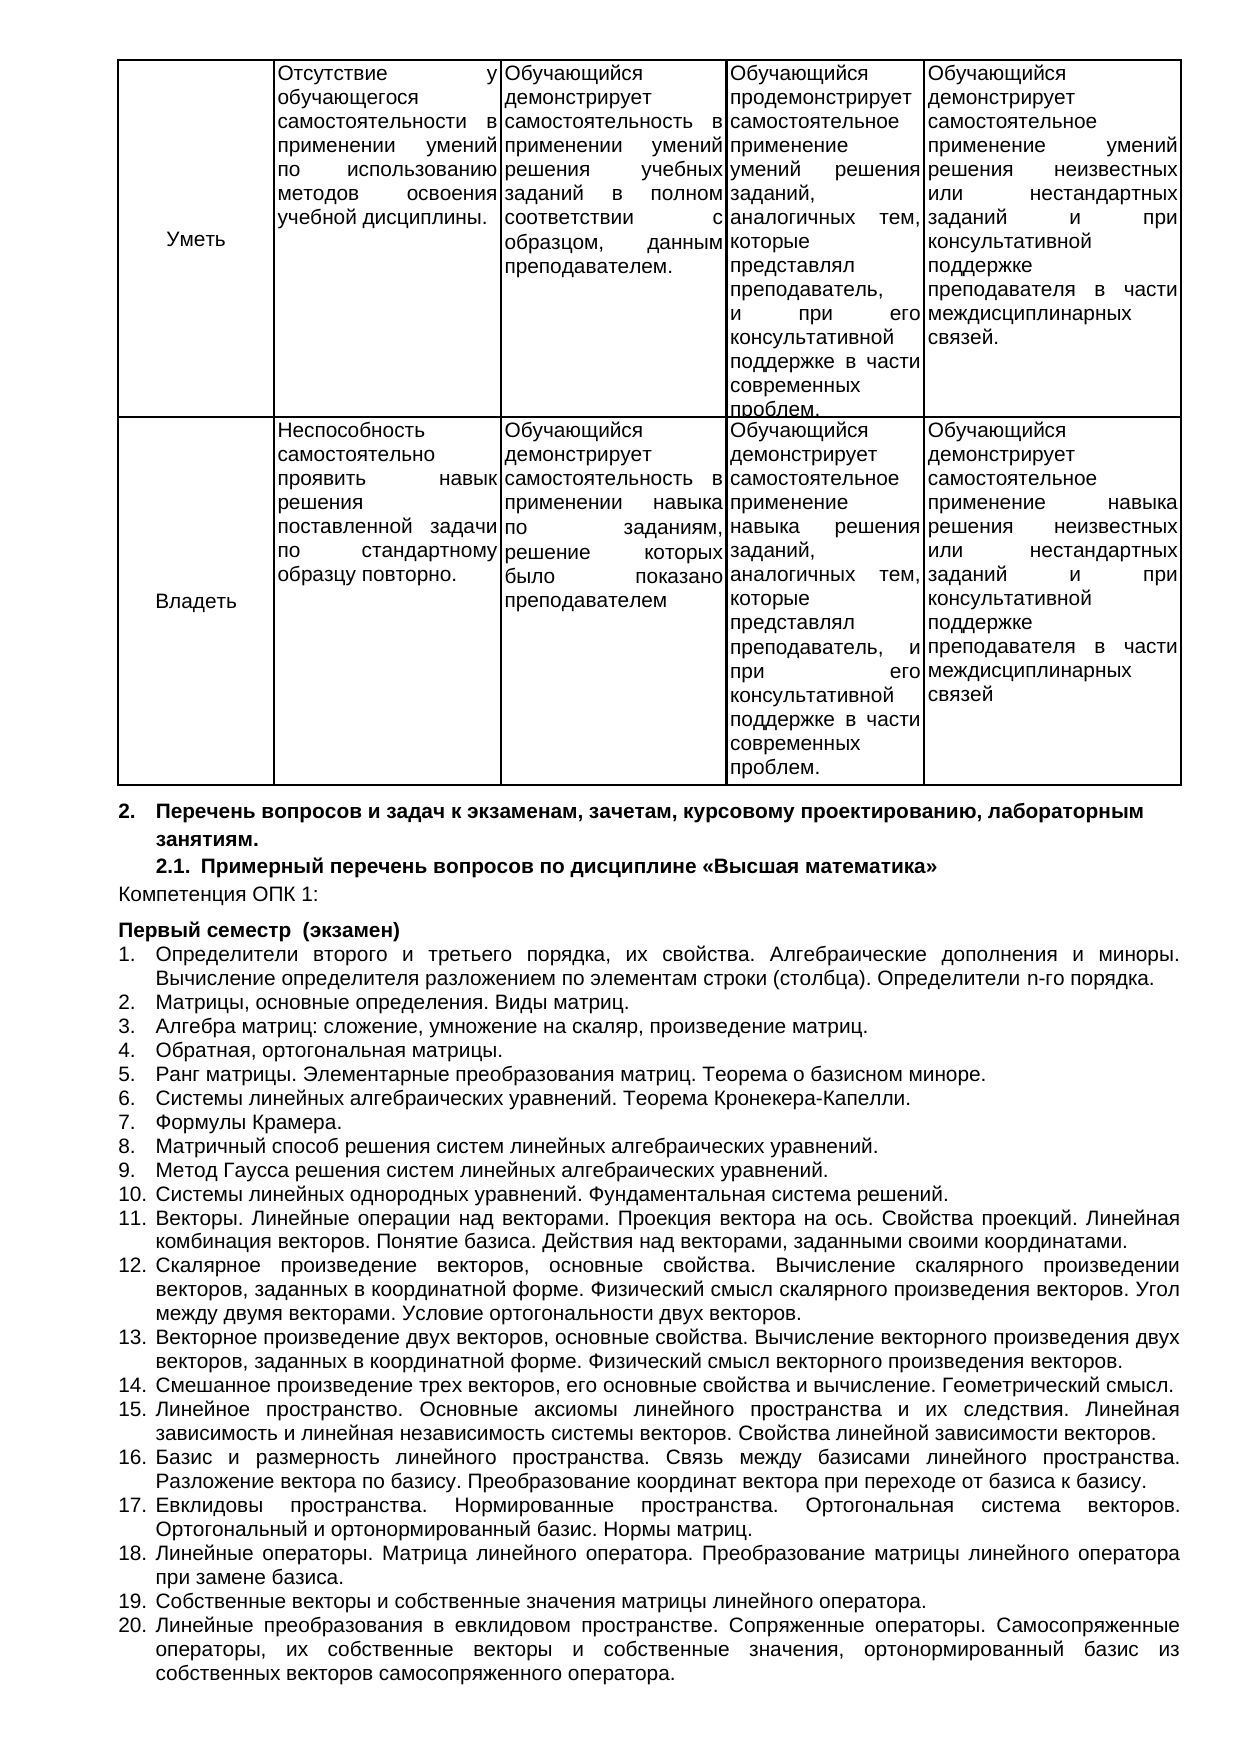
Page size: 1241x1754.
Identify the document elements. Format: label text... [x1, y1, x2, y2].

table_cell Обучающийся демонстрирует самостоятельное применение навыка решения заданий, аналогичных тем, которые представлял преподаватель, и при его консультативной поддержке в части современных проблем. [728, 418, 923, 784]
text Первый семестр (экзамен) [118, 918, 1181, 942]
list Формулы Крамера. [118, 1109, 1181, 1133]
list Евклидовы пространства. Нормированные пространства. Ортогональная система векторов. Ортогональный и ортонормированный базис. Нормы матриц. [118, 1493, 1181, 1541]
table_cell Обучающийся демонстрирует самостоятельность в применении навыка по заданиям, решение которых было показано преподавателем [502, 418, 725, 784]
list Линейные операторы. Матрица линейного оператора. Преобразование матрицы линейного оператора при замене базиса. [118, 1541, 1181, 1589]
table_cell Обучающийся демонстрирует самостоятельность в применении умений решения учебных заданий в полном соответствии с образцом, данным преподавателем. [502, 61, 725, 416]
list Примерный перечень вопросов по дисциплине «Высшая математика» [156, 854, 1181, 878]
list Алгебра матриц: сложение, умножение на скаляр, произведение матриц. [118, 1014, 1181, 1038]
list Матрицы, основные определения. Виды матриц. [118, 990, 1181, 1014]
table_cell Отсутствие у обучающегося самостоятельности в применении умений по использованию методов освоения учебной дисциплины. [275, 61, 500, 416]
list Матричный способ решения систем линейных алгебраических уравнений. [118, 1133, 1181, 1157]
list Перечень вопросов и задач к экзаменам, зачетам, курсовому проектированию, лабораторным занятиям. [118, 799, 1181, 850]
list Определители второго и третьего порядка, их свойства. Алгебраические дополнения и миноры. Вычисление определителя разложением по элементам строки (столбца). Определители n-го порядка. [118, 942, 1181, 990]
table_cell Обучающийся демонстрирует самостоятельное применение умений решения неизвестных или нестандартных заданий и при консультативной поддержке преподавателя в части междисциплинарных связей. [925, 61, 1180, 416]
text Компетенция ОПК 1: [118, 881, 1181, 905]
table_cell Обучающийся демонстрирует самостоятельное применение навыка решения неизвестных или нестандартных заданий и при консультативной поддержке преподавателя в части междисциплинарных связей [925, 418, 1180, 784]
table_cell Уметь [119, 61, 273, 416]
table_cell Неспособность самостоятельно проявить навык решения поставленной задачи по стандартному образцу повторно. [275, 418, 500, 784]
list Ранг матрицы. Элементарные преобразования матриц. Теорема о базисном миноре. [118, 1062, 1181, 1086]
list Собственные векторы и собственные значения матрицы линейного оператора. [118, 1589, 1181, 1613]
list Линейные преобразования в евклидовом пространстве. Сопряженные операторы. Самосопряженные операторы, их собственные векторы и собственные значения, ортонормированный базис из собственных векторов самосопряженного оператора. [118, 1613, 1181, 1684]
list Обратная, ортогональная матрицы. [118, 1038, 1181, 1062]
list Векторы. Линейные операции над векторами. Проекция вектора на ось. Свойства проекций. Линейная комбинация векторов. Понятие базиса. Действия над векторами, заданными своими координатами. [118, 1205, 1181, 1253]
list Векторное произведение двух векторов, основные свойства. Вычисление векторного произведения двух векторов, заданных в координатной форме. Физический смысл векторного произведения векторов. [118, 1325, 1181, 1373]
list Скалярное произведение векторов, основные свойства. Вычисление скалярного произведении векторов, заданных в координатной форме. Физический смысл скалярного произведения векторов. Угол между двумя векторами. Условие ортогональности двух векторов. [118, 1253, 1181, 1325]
table_cell Обучающийся продемонстрирует самостоятельное применение умений решения заданий, аналогичных тем, которые представлял преподаватель, и при его консультативной поддержке в части современных проблем. [728, 61, 923, 416]
list Базис и размерность линейного пространства. Связь между базисами линейного пространства. Разложение вектора по базису. Преобразование координат вектора при переходе от базиса к базису. [118, 1445, 1181, 1493]
list Системы линейных алгебраических уравнений. Теорема Кронекера-Капелли. [118, 1086, 1181, 1109]
table_cell Владеть [119, 418, 273, 784]
list Смешанное произведение трех векторов, его основные свойства и вычисление. Геометрический смысл. [118, 1373, 1181, 1397]
list Метод Гаусса решения систем линейных алгебраических уравнений. [118, 1157, 1181, 1181]
list Линейное пространство. Основные аксиомы линейного пространства и их следствия. Линейная зависимость и линейная независимость системы векторов. Свойства линейной зависимости векторов. [118, 1397, 1181, 1445]
list Системы линейных однородных уравнений. Фундаментальная система решений. [118, 1181, 1181, 1205]
